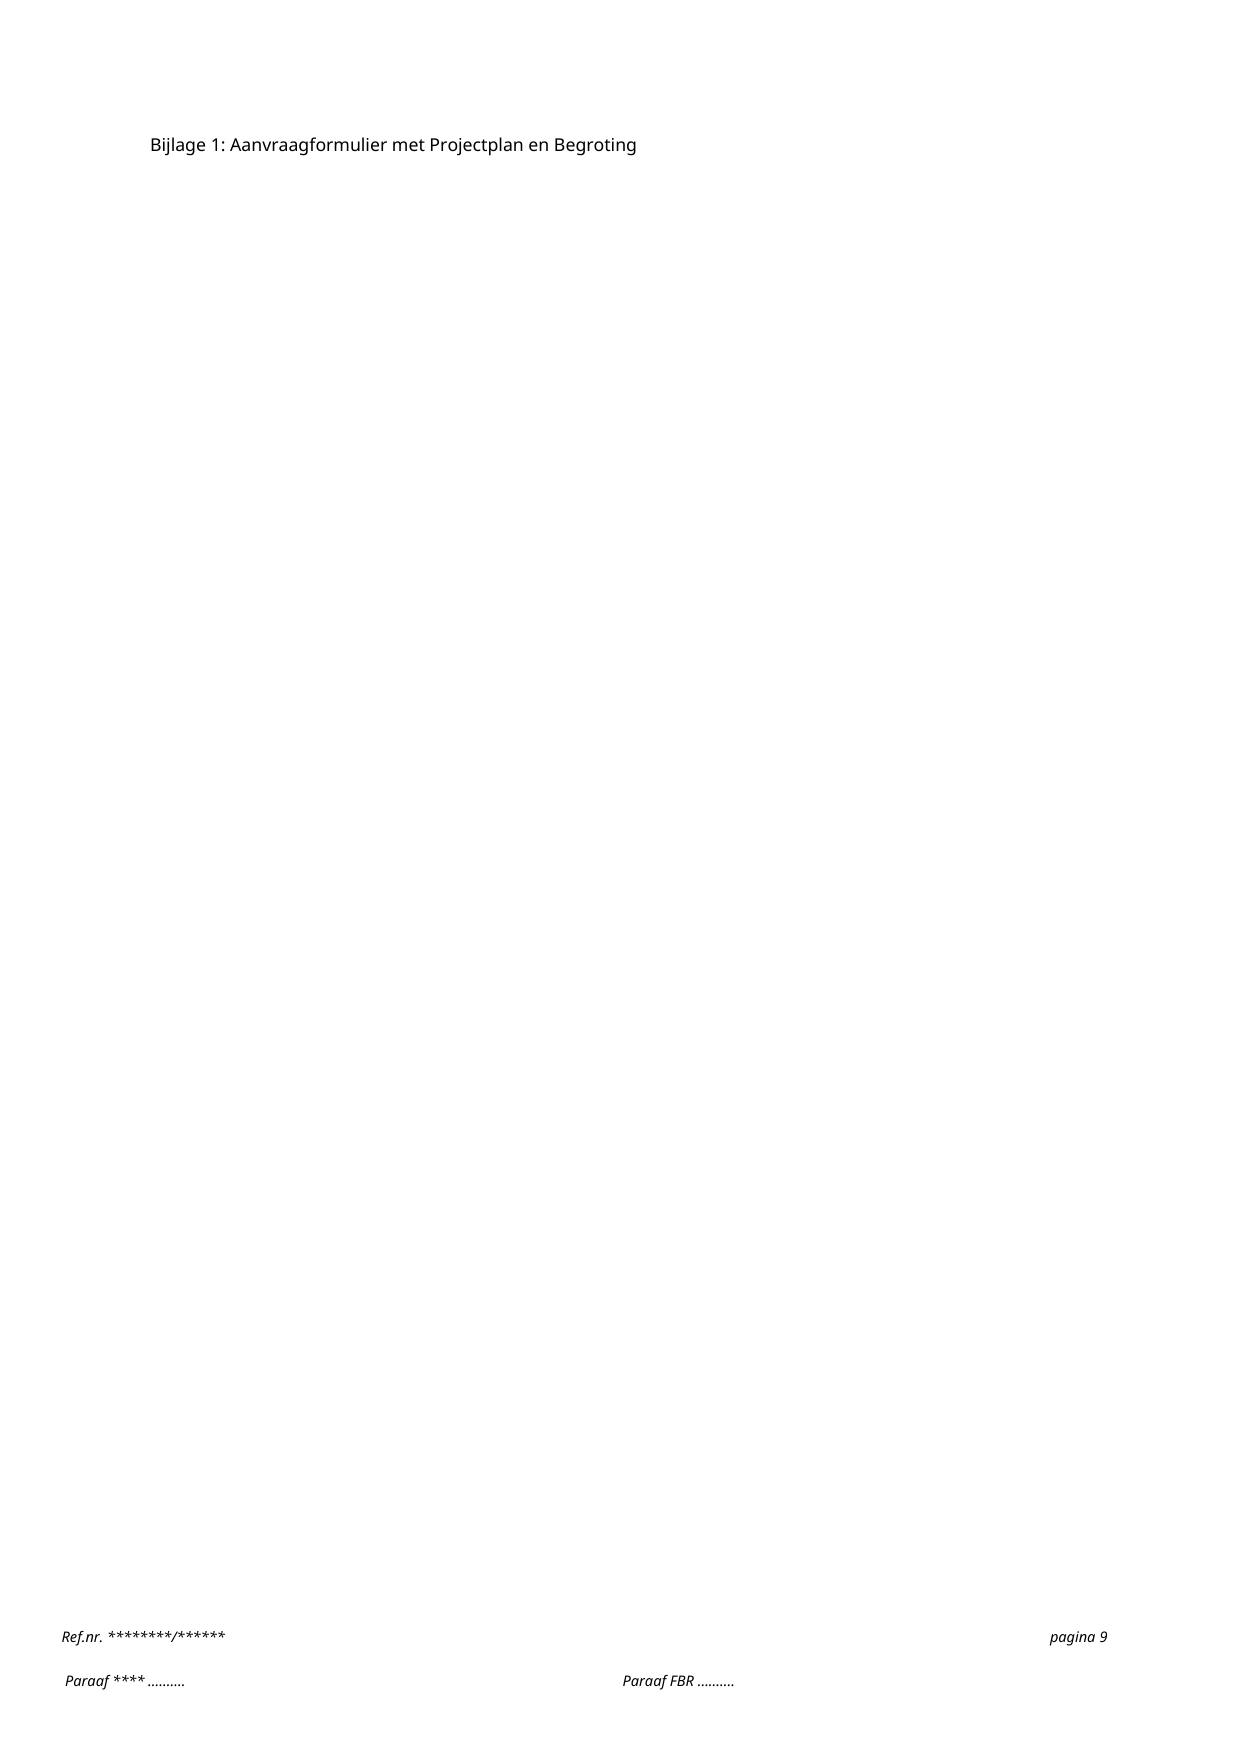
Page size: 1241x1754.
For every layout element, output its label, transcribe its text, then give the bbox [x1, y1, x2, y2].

subtitle Bijlage 1: Aanvraagformulier met Projectplan en Begroting [150, 133, 1137, 157]
